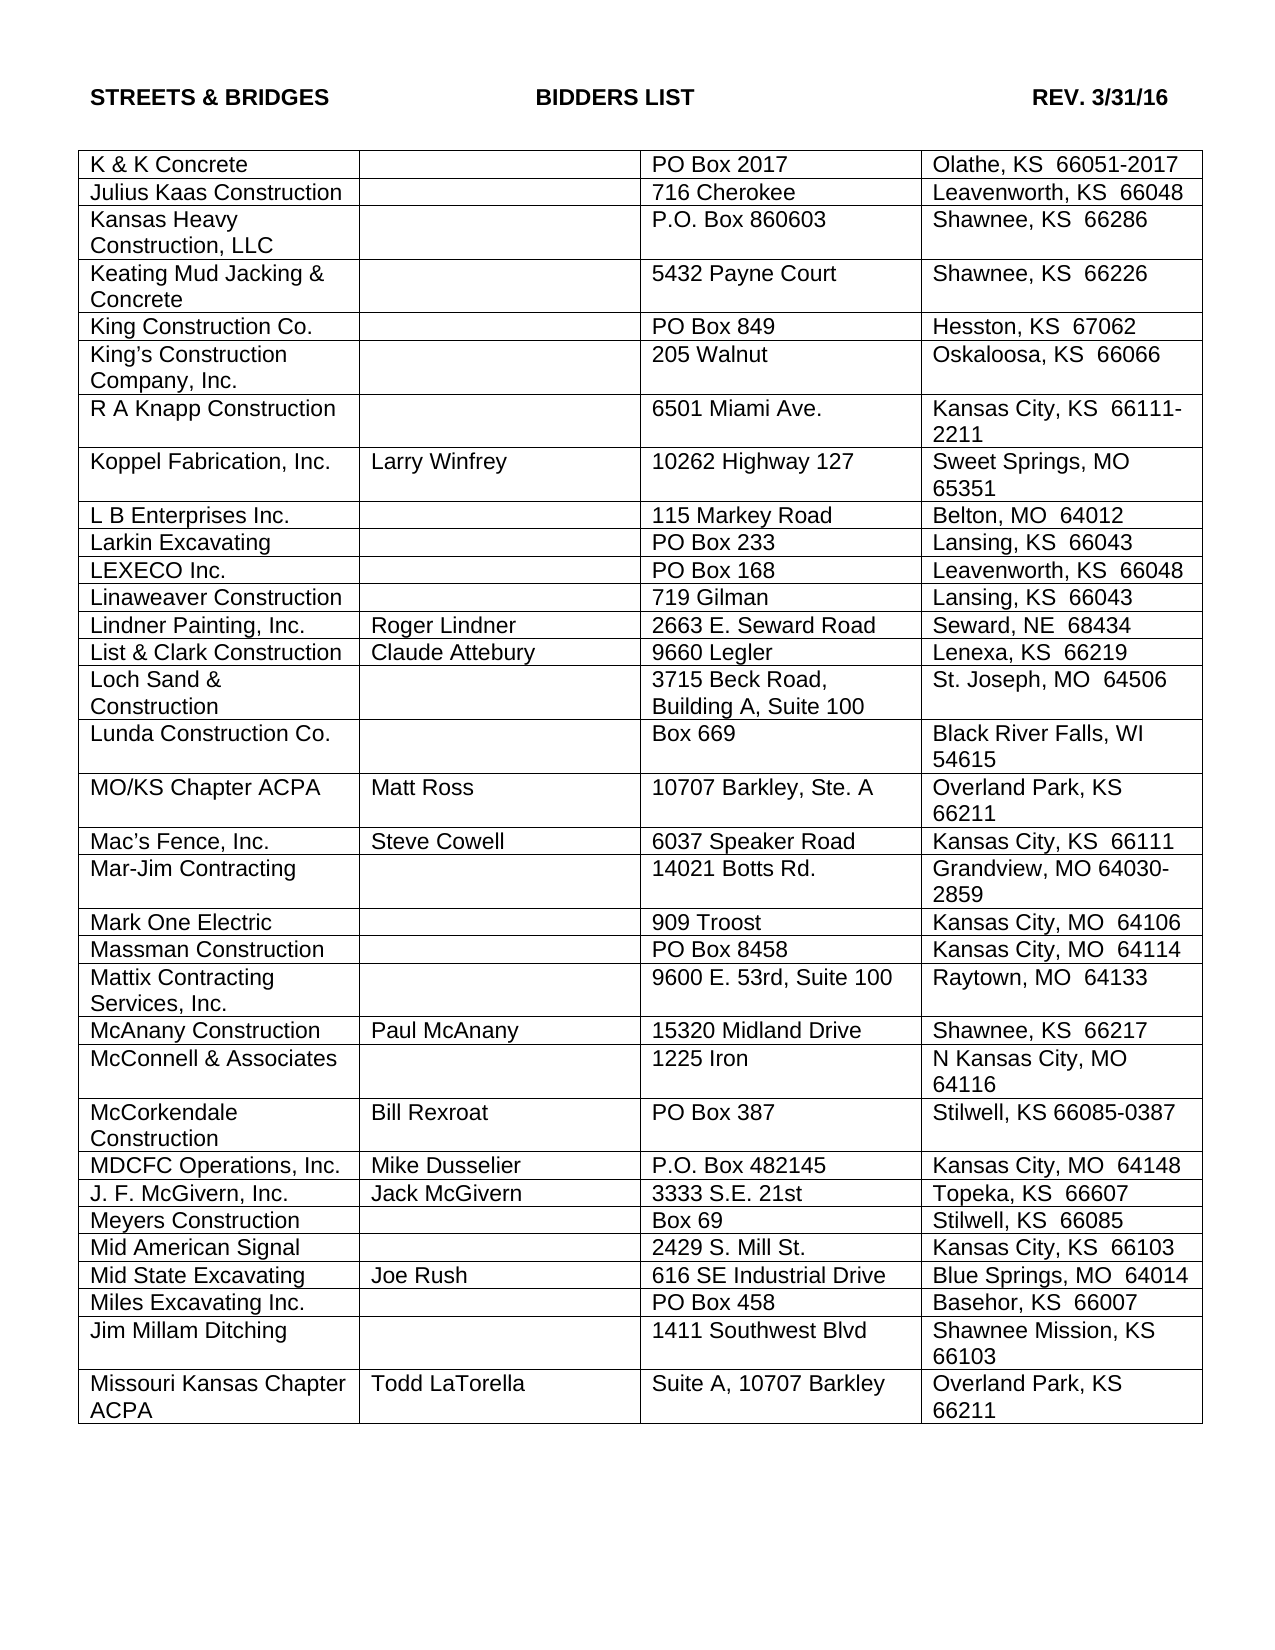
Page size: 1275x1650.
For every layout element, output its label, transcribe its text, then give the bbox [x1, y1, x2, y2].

table_cell [922, 936, 1202, 962]
table_cell [360, 1234, 640, 1261]
table_cell Mid State Excavating [79, 1262, 359, 1288]
table_cell Miles Excavating Inc. [79, 1289, 359, 1316]
table_cell 14021 Botts Rd. [641, 855, 921, 908]
table_cell Lindner Painting, Inc. [79, 612, 359, 638]
table_cell [360, 720, 640, 773]
table_cell [641, 720, 921, 773]
table_cell [641, 395, 921, 447]
table_cell [360, 1317, 640, 1369]
table_cell MDCFC Operations, Inc. [79, 1152, 359, 1178]
table_cell [360, 964, 640, 1016]
table_cell Mattix Contracting Services, Inc. [79, 964, 359, 1016]
table_cell [641, 936, 921, 962]
table_cell [641, 1152, 921, 1178]
table_cell Roger Lindner [360, 612, 640, 638]
table_cell [360, 557, 640, 583]
table_cell Joe Rush [360, 1262, 640, 1288]
table_cell [641, 1262, 921, 1288]
table_cell 719 Gilman [641, 584, 921, 611]
table_cell 3333 S.E. 21st [641, 1180, 921, 1206]
table_cell Belton, MO 64012 [922, 502, 1202, 528]
table_cell [360, 584, 640, 611]
table_cell [922, 1370, 1202, 1423]
table_cell [641, 1317, 921, 1369]
table_cell Paul McAnany [360, 1017, 640, 1044]
table_cell Seward, NE 68434 [922, 612, 1202, 638]
table_cell [360, 855, 640, 908]
table_cell Sand & Construction [79, 666, 359, 719]
table_cell [922, 639, 1202, 665]
table_cell J. F. McGivern, Inc. [79, 1180, 359, 1206]
table_cell Jack McGivern [360, 1180, 640, 1206]
table_cell Jim Millam Ditching [79, 1317, 359, 1369]
table_cell [360, 529, 640, 556]
table_cell 205 Walnut [641, 341, 921, 393]
table_cell King’s Construction Company, Inc. [79, 341, 359, 393]
table_cell 10262 Highway 127 [641, 448, 921, 501]
table_cell [922, 774, 1202, 827]
table_cell [641, 313, 921, 340]
table_cell Shawnee, KS 66226 [922, 260, 1202, 312]
table_cell Mid American Signal [79, 1234, 359, 1261]
table_cell Mike Dusselier [360, 1152, 640, 1178]
table_cell Heavy Construction, LLC [79, 206, 359, 258]
table_cell McAnany Construction [79, 1017, 359, 1044]
table_cell R A Knapp Construction [79, 395, 359, 447]
table_cell Sweet Springs, MO 65351 [922, 448, 1202, 501]
table_cell [360, 206, 640, 258]
table_cell Julius Kaas Construction [79, 179, 359, 205]
table_cell Larkin Excavating [79, 529, 359, 556]
table_cell Larry Winfrey [360, 448, 640, 501]
table_cell [641, 151, 921, 177]
table_cell Todd LaTorella [360, 1370, 640, 1423]
table_cell Meyers Construction [79, 1207, 359, 1233]
table_cell [360, 260, 640, 312]
table_cell [922, 341, 1202, 393]
table_cell [641, 206, 921, 258]
table_cell Suite A, 10707 Barkley [641, 1370, 921, 1423]
table_cell [641, 502, 921, 528]
table_cell Raytown, MO 64133 [922, 964, 1202, 1016]
table_cell 9600 E. 53rd, Suite 100 [641, 964, 921, 1016]
table_cell Claude Attebury [360, 639, 640, 665]
table_cell Grandview, MO 64030-2859 [922, 855, 1202, 908]
table_cell L B Enterprises Inc. [79, 502, 359, 528]
table_cell . [641, 1234, 921, 1261]
table_cell Lansing, KS 66043 [922, 529, 1202, 556]
table_cell [360, 313, 640, 340]
table_cell [922, 1317, 1202, 1369]
table_cell Topeka, KS 66607 [922, 1180, 1202, 1206]
table_cell Koppel Fabrication, Inc. [79, 448, 359, 501]
table_cell [641, 1289, 921, 1316]
table_cell 10707 Barkley, Ste. A [641, 774, 921, 827]
table_cell [641, 260, 921, 312]
table_cell 716 Cherokee [641, 179, 921, 205]
table_cell [922, 584, 1202, 611]
table_cell Mark One Electric [79, 909, 359, 935]
table_cell [641, 828, 921, 854]
table_cell [922, 206, 1202, 258]
table_cell 3715 Beck Road, Building A, Suite 100 [641, 666, 921, 719]
table_cell Steve Cowell [360, 828, 640, 854]
table_cell Kansas City, KS 66103 [922, 1234, 1202, 1261]
table_cell -2211 [922, 395, 1202, 447]
table_cell [360, 666, 640, 719]
table_cell Mar-Jim Contracting [79, 855, 359, 908]
table_cell King Construction Co. [79, 313, 359, 340]
table_cell Stilwell, KS 66085 [922, 1207, 1202, 1233]
table_cell PO Box 387 [641, 1099, 921, 1151]
table_cell Black River Falls, WI 54615 [922, 720, 1202, 773]
table_cell 1225 Iron [641, 1045, 921, 1097]
table_cell [641, 612, 921, 638]
table_cell 9660 Legler [641, 639, 921, 665]
table_cell Keating Mud Jacking & Concrete [79, 260, 359, 312]
table_cell [641, 1207, 921, 1233]
table_cell [360, 151, 640, 177]
table_cell MO/KS Chapter ACPA [79, 774, 359, 827]
table_cell [360, 341, 640, 393]
table_cell LEXECO Inc. [79, 557, 359, 583]
table_cell [360, 179, 640, 205]
table_cell K & K Concrete [79, 151, 359, 177]
table_cell Kansas City, MO 64148 [922, 1152, 1202, 1178]
table_cell N Kansas City, MO 64116 [922, 1045, 1202, 1097]
table_cell Massman Construction [79, 936, 359, 962]
table_cell [641, 1017, 921, 1044]
table_cell Missouri Kansas Chapter ACPA [79, 1370, 359, 1423]
table_cell [922, 313, 1202, 340]
table_cell Kansas City, MO 64106 [922, 909, 1202, 935]
table_cell Leavenworth, KS 66048 [922, 179, 1202, 205]
table_cell Mac’s Fence, Inc. [79, 828, 359, 854]
table_cell 909 Troost [641, 909, 921, 935]
table_cell McCorkendale Construction [79, 1099, 359, 1151]
table_cell Lunda Construction Co. [79, 720, 359, 773]
table_cell Leavenworth, KS 66048 [922, 557, 1202, 583]
table_cell Stilwell, KS 66085-0387 [922, 1099, 1202, 1151]
table_cell [360, 909, 640, 935]
table_cell Bill Rexroat [360, 1099, 640, 1151]
table_cell Shawnee, KS 66217 [922, 1017, 1202, 1044]
table_cell [360, 936, 640, 962]
table_cell [922, 1262, 1202, 1288]
table_cell [641, 529, 921, 556]
table_cell [360, 502, 640, 528]
table_cell [360, 395, 640, 447]
table_cell [360, 1207, 640, 1233]
table_cell List & Clark Construction [79, 639, 359, 665]
table_cell [360, 1289, 640, 1316]
table_cell Olathe, KS 66051-2017 [922, 151, 1202, 177]
table_cell Linaweaver Construction [79, 584, 359, 611]
table_cell St. Joseph, MO 64506 [922, 666, 1202, 719]
table_cell [360, 1045, 640, 1097]
table_cell [641, 557, 921, 583]
table_cell Matt Ross [360, 774, 640, 827]
table_cell McConnell & Associates [79, 1045, 359, 1097]
table_cell Basehor, KS 66007 [922, 1289, 1202, 1316]
table_cell Kansas City, KS 66111 [922, 828, 1202, 854]
